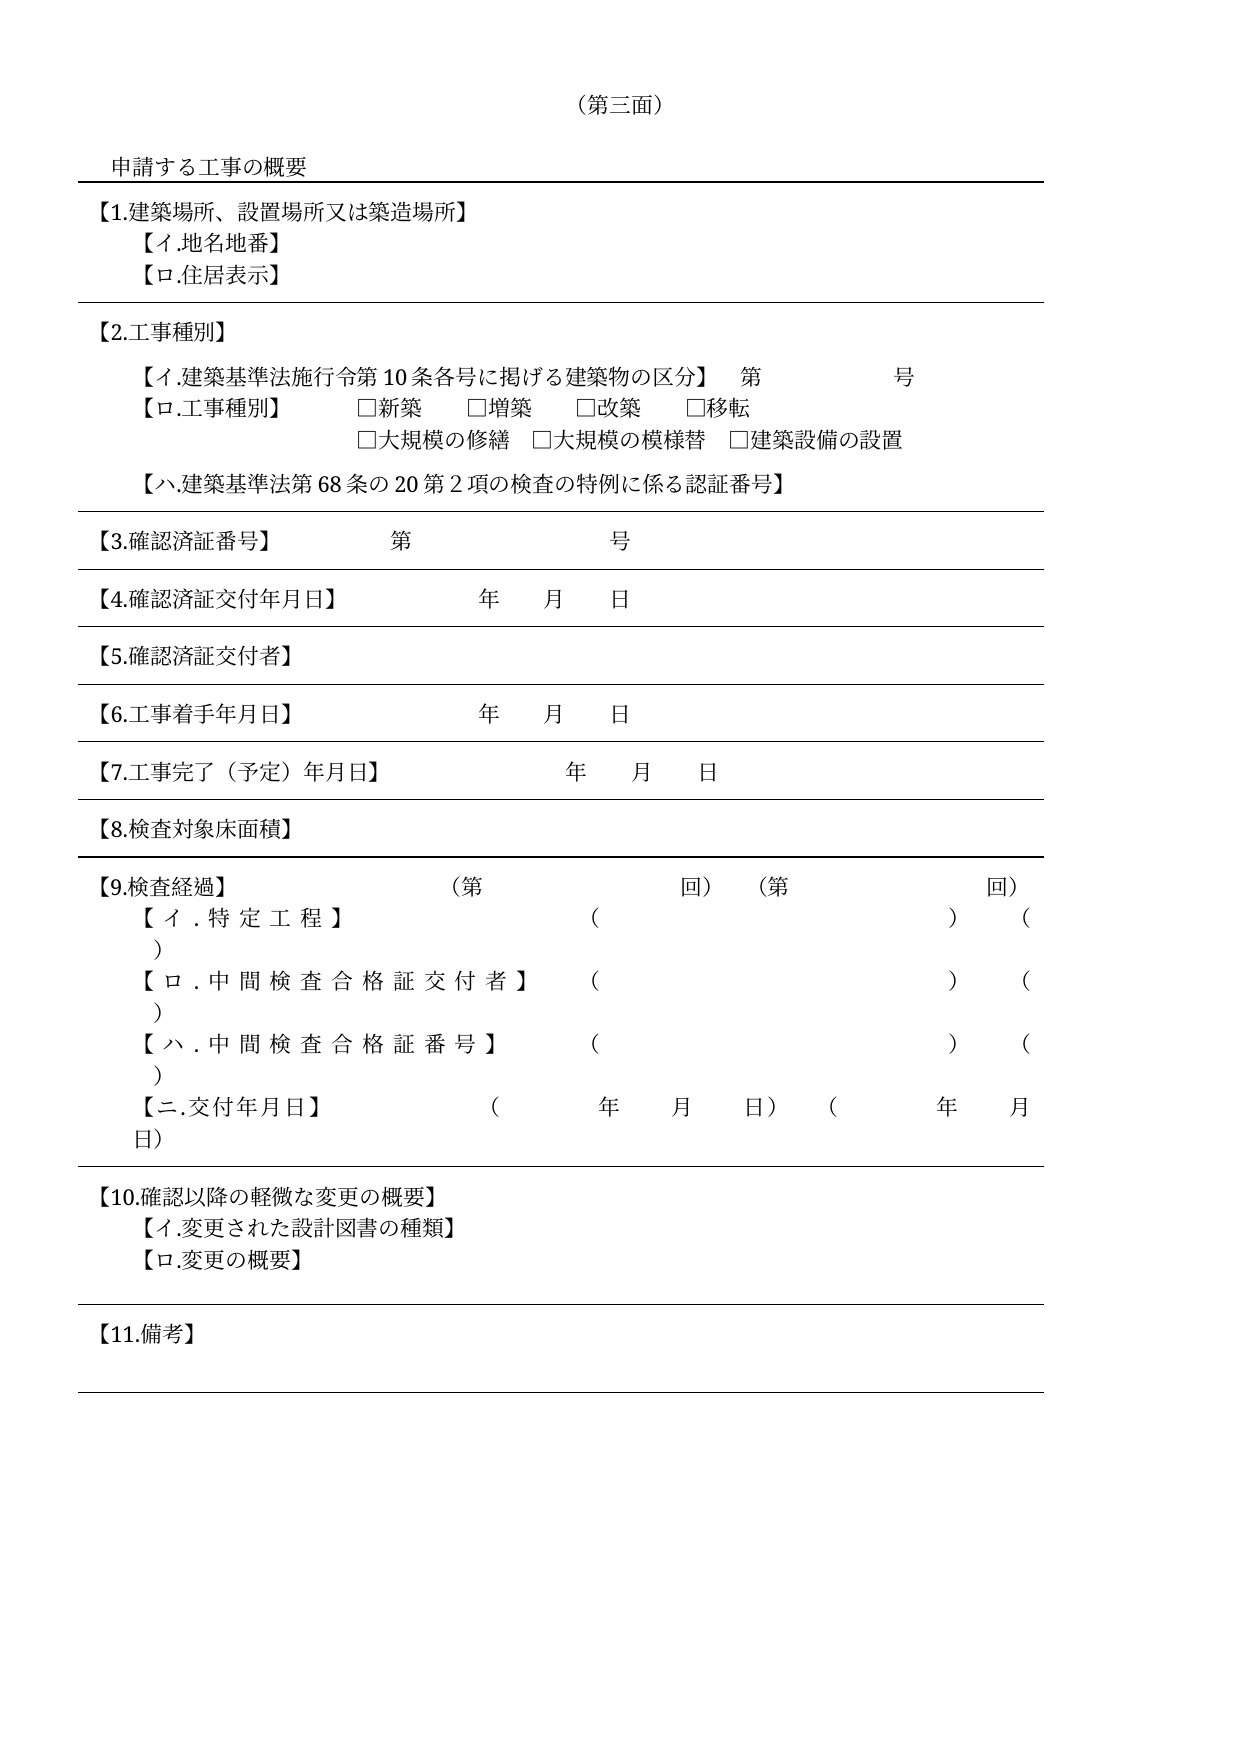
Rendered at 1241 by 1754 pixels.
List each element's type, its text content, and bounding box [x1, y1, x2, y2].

table_cell 【3.確認済証番号】 第 号 [78, 512, 1044, 568]
table_cell 【5.確認済証交付者】 [78, 627, 1044, 684]
table_header 【1.建築場所、設置場所又は築造場所】 【イ.地名地番】 【ロ.住居表示】 [78, 183, 1044, 302]
table_cell 【6.工事着手年月日】 年 月 日 [78, 685, 1044, 741]
text （第三面） [89, 89, 1152, 120]
table_cell 【8.検査対象床面積】 [78, 800, 1044, 856]
table_cell 【11.備考】 [78, 1305, 1044, 1392]
table_cell 【9.検査経過】 （第 回） （第 回） 【イ.特定工程】 （ ） （ ） 【ロ.中間検査合格証交付者】 （ ） （ ） 【ハ.中間検査合格証番号】 （ ） （ ） 【ニ.交付年月日】 （ 年 月 日） （ 年 月 日） [78, 858, 1044, 1166]
table_cell 【2.工事種別】 【イ.建築基準法施行令第10条各号に掲げる建築物の区分】 第 号 【ロ.工事種別】 □新築 □増築 □改築 □移転 □大規模の修繕 □大規模の模様替 □建築設備の設置 【ハ.建築基準法第68条の20第２項の検査の特例に係る認証番号】 [78, 303, 1044, 511]
table_cell 【4.確認済証交付年月日】 年 月 日 [78, 570, 1044, 626]
table_cell 【7.工事完了（予定）年月日】 年 月 日 [78, 742, 1044, 799]
table_cell 【10.確認以降の軽微な変更の概要】 【イ.変更された設計図書の種類】 【ロ.変更の概要】 [78, 1167, 1044, 1304]
text 申請する工事の概要 [89, 150, 1152, 181]
